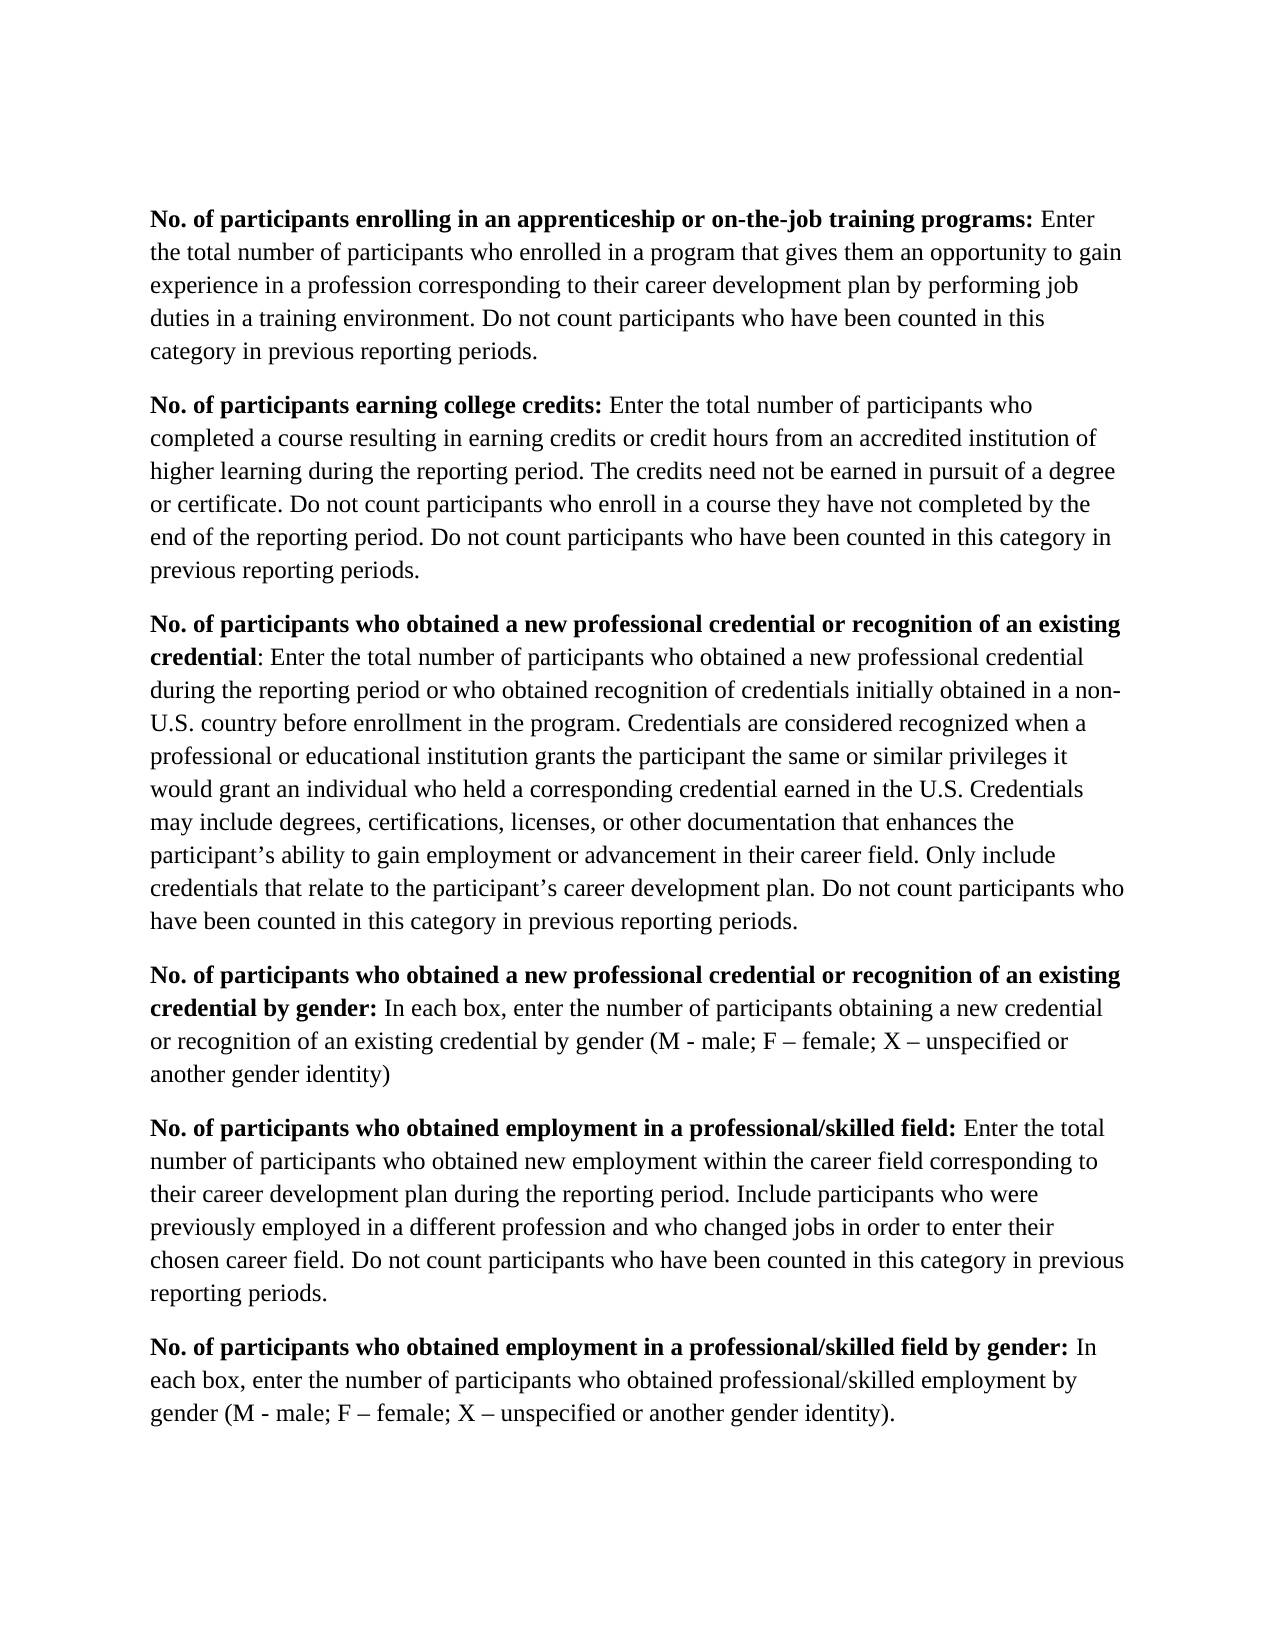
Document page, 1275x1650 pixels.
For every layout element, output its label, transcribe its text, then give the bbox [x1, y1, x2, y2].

text No. of participants earning college credits: Enter the total number of participants who completed a course resulting in earning credits or credit hours from an accredited institution of higher learning during the reporting period. The credits need not be earned in pursuit of a degree or certificate. Do not count participants who enroll in a course they have not completed by the end of the reporting period. Do not count participants who have been counted in this category in previous reporting periods. [150, 390, 1125, 584]
text No. of participants who obtained a new professional credential or recognition of an existing credential by gender: In each box, enter the number of participants obtaining a new credential or recognition of an existing credential by gender (M - male; F – female; X – unspecified or another gender identity) [150, 960, 1125, 1088]
text No. of participants enrolling in an apprenticeship or on-the-job training programs: Enter the total number of participants who enrolled in a program that gives them an opportunity to gain experience in a profession corresponding to their career development plan by performing job duties in a training environment. Do not count participants who have been counted in this category in previous reporting periods. [150, 204, 1125, 365]
text No. of participants who obtained employment in a professional/skilled field by gender: In each box, enter the number of participants who obtained professional/skilled employment by gender (M - male; F – female; X – unspecified or another gender identity). [150, 1332, 1125, 1427]
text No. of participants who obtained employment in a professional/skilled field: Enter the total number of participants who obtained new employment within the career field corresponding to their career development plan during the reporting period. Include participants who were previously employed in a different profession and who changed jobs in order to enter their chosen career field. Do not count participants who have been counted in this category in previous reporting periods. [150, 1113, 1125, 1307]
text No. of participants who obtained a new professional credential or recognition of an existing credential: Enter the total number of participants who obtained a new professional credential during the reporting period or who obtained recognition of credentials initially obtained in a non-U.S. country before enrollment in the program. Credentials are considered recognized when a professional or educational institution grants the participant the same or similar privileges it would grant an individual who held a corresponding credential earned in the U.S. Credentials may include degrees, certifications, licenses, or other documentation that enhances the participant’s ability to gain employment or advancement in their career field. Only include credentials that relate to the participant’s career development plan. Do not count participants who have been counted in this category in previous reporting periods. [150, 609, 1125, 935]
